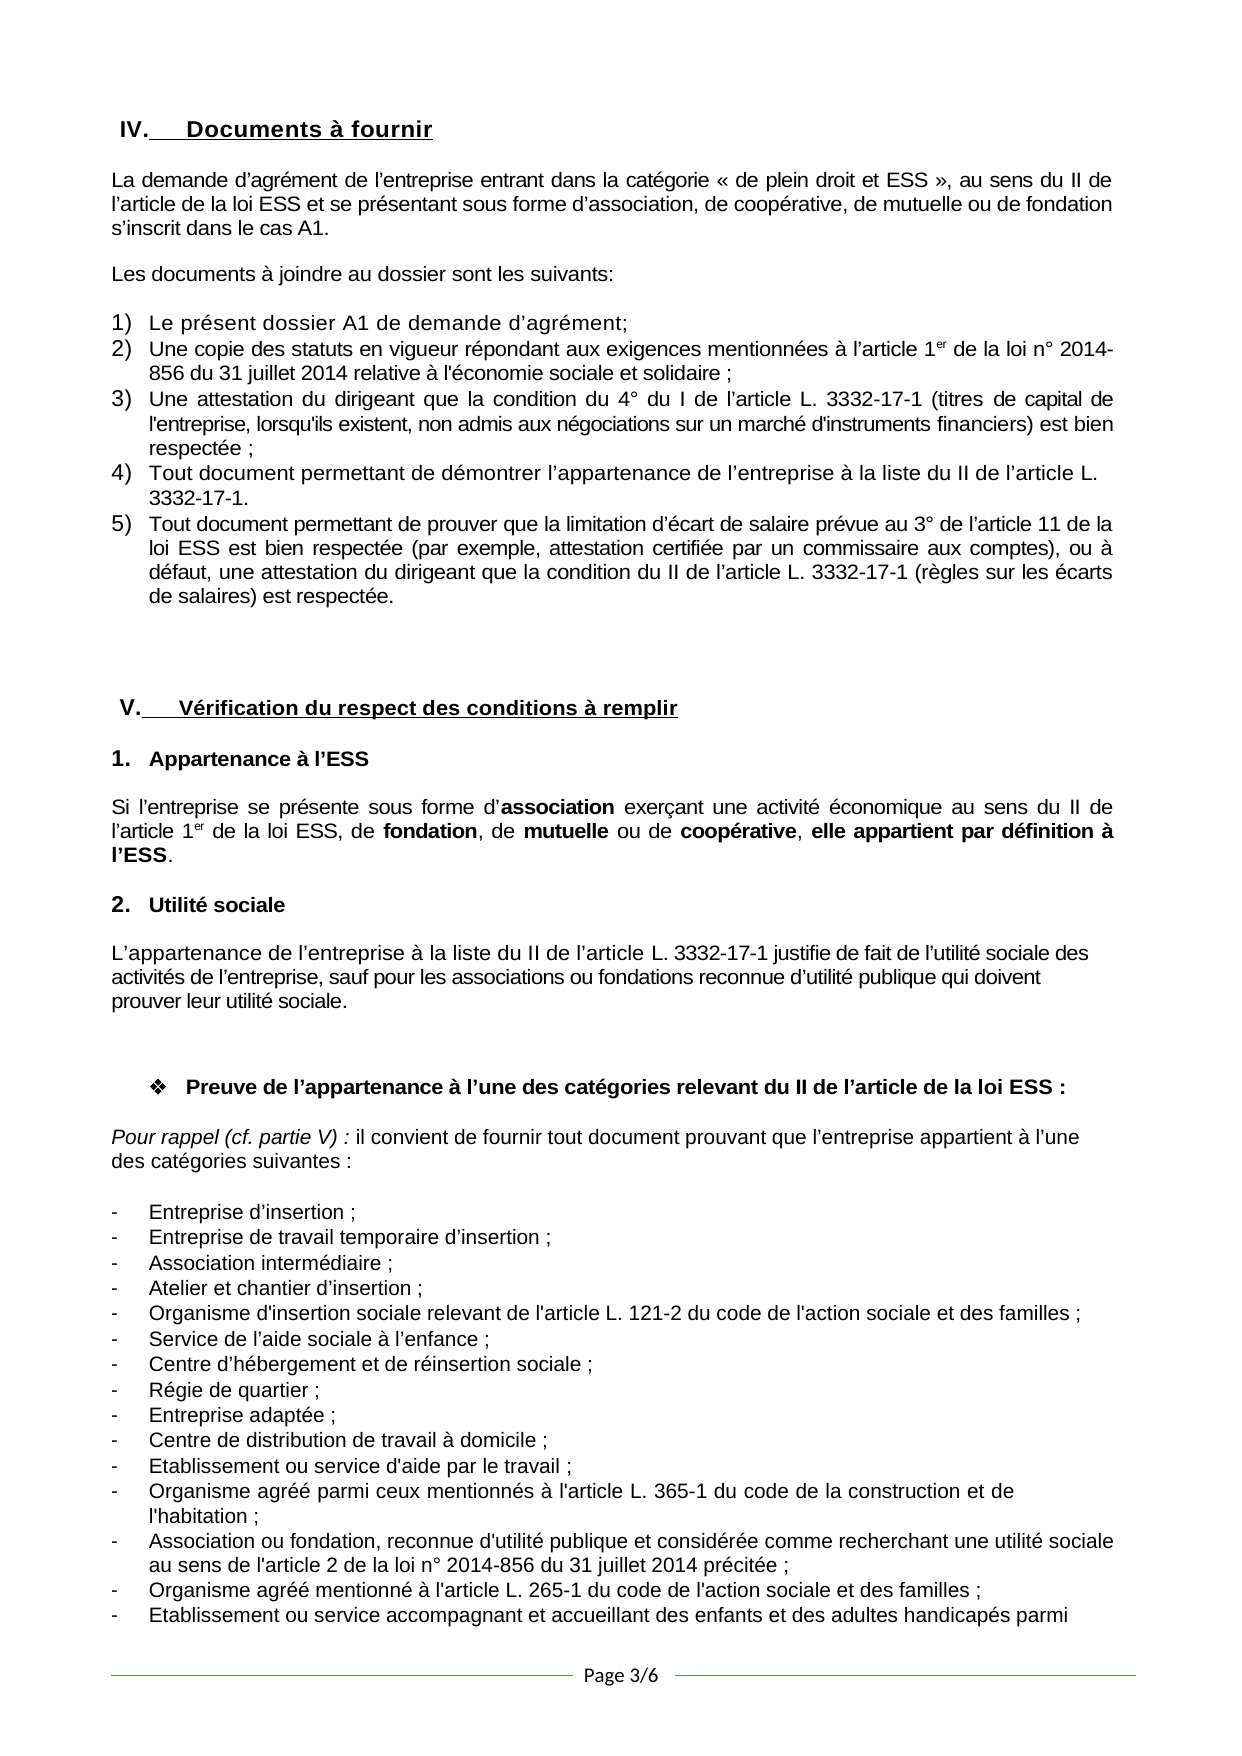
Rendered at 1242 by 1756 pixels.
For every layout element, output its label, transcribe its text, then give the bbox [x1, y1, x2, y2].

list Vérification du respect des conditions à remplir [141, 694, 1114, 721]
list Régie de quartier ; [111, 1377, 604, 1402]
text Les documents à joindre au dossier sont les suivants: [111, 262, 1136, 286]
list Le présent dossier A1 de demande d’agrément; [111, 308, 1136, 335]
text Pour rappel (cf. partie V) : il convient de fournir tout document prouvant que l’entreprise appartient à l’une des catégories suivantes : [111, 1125, 1084, 1173]
list Organisme agréé parmi ceux mentionnés à l'article L. 365-1 du code de la construction et de l'habitation ; [111, 1478, 1016, 1528]
list Entreprise de travail temporaire d’insertion ; [111, 1224, 1145, 1250]
list Preuve de l’appartenance à l’une des catégories relevant du II de l’article de la loi ESS : [148, 1074, 1114, 1098]
list Une copie des statuts en vigueur répondant aux exigences mentionnées à l’article 1er de la loi n° 2014-856 du 31 juillet 2014 relative à l'économie sociale et solidaire ; [111, 335, 1114, 385]
list Une attestation du dirigeant que la condition du 4° du I de l’article L. 3332-17-1 (titres de capital de l'entreprise, lorsqu'ils existent, non admis aux négociations sur un marché d'instruments financiers) est bien respectée ; [111, 385, 1114, 459]
list Etablissement ou service d'aide par le travail ; [111, 1453, 1016, 1478]
list Organisme agréé mentionné à l'article L. 265-1 du code de l'action sociale et des familles ; [111, 1577, 1136, 1603]
list Centre d’hébergement et de réinsertion sociale ; [111, 1351, 604, 1377]
list Utilité sociale [111, 891, 1136, 917]
text La demande d’agrément de l’entreprise entrant dans la catégorie « de plein droit et ESS », au sens du II de l’article de la loi ESS et se présentant sous forme d’association, de coopérative, de mutuelle ou de fondation s’inscrit dans le cas A1. [111, 168, 1114, 239]
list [111, 1603, 1114, 1628]
list Association ou fondation, reconnue d'utilité publique et considérée comme recherchant une utilité sociale au sens de l'article 2 de la loi n° 2014-856 du 31 juillet 2014 précitée ; [111, 1528, 1136, 1577]
list Entreprise d’insertion ; [111, 1199, 1136, 1224]
list Centre de distribution de travail à domicile ; [111, 1428, 1016, 1453]
list Atelier et chantier d’insertion ; [111, 1275, 1136, 1301]
list Association intermédiaire ; [111, 1250, 1145, 1275]
list Documents à fournir [149, 116, 1136, 143]
list Appartenance à l’ESS [111, 745, 1136, 771]
list Tout document permettant de démontrer l’appartenance de l’entreprise à la liste du II de l’article L. 3332-17-1. [111, 459, 1114, 510]
text L’appartenance de l’entreprise à la liste du II de l’article L. 3332-17-1 justifie de fait de l’utilité sociale des activités de l’entreprise, sauf pour les associations ou fondations reconnue d’utilité publique qui doivent prouver leur utilité sociale. [111, 941, 1114, 1013]
list Tout document permettant de prouver que la limitation d’écart de salaire prévue au 3° de l’article 11 de la loi ESS est bien respectée (par exemple, attestation certifiée par un commissaire aux comptes), ou à défaut, une attestation du dirigeant que la condition du II de l’article L. 3332-17-1 (règles sur les écarts de salaires) est respectée. [111, 510, 1114, 608]
text Si l’entreprise se présente sous forme d’association exerçant une activité économique au sens du II de l’article 1er de la loi ESS, de fondation, de mutuelle ou de coopérative, elle appartient par définition à l’ESS. [111, 795, 1114, 867]
list Entreprise adaptée ; [111, 1402, 1136, 1428]
list Organisme d'insertion sociale relevant de l'article L. 121-2 du code de l'action sociale et des familles ; [111, 1301, 1136, 1326]
list Service de l’aide sociale à l’enfance ; [111, 1326, 1136, 1351]
